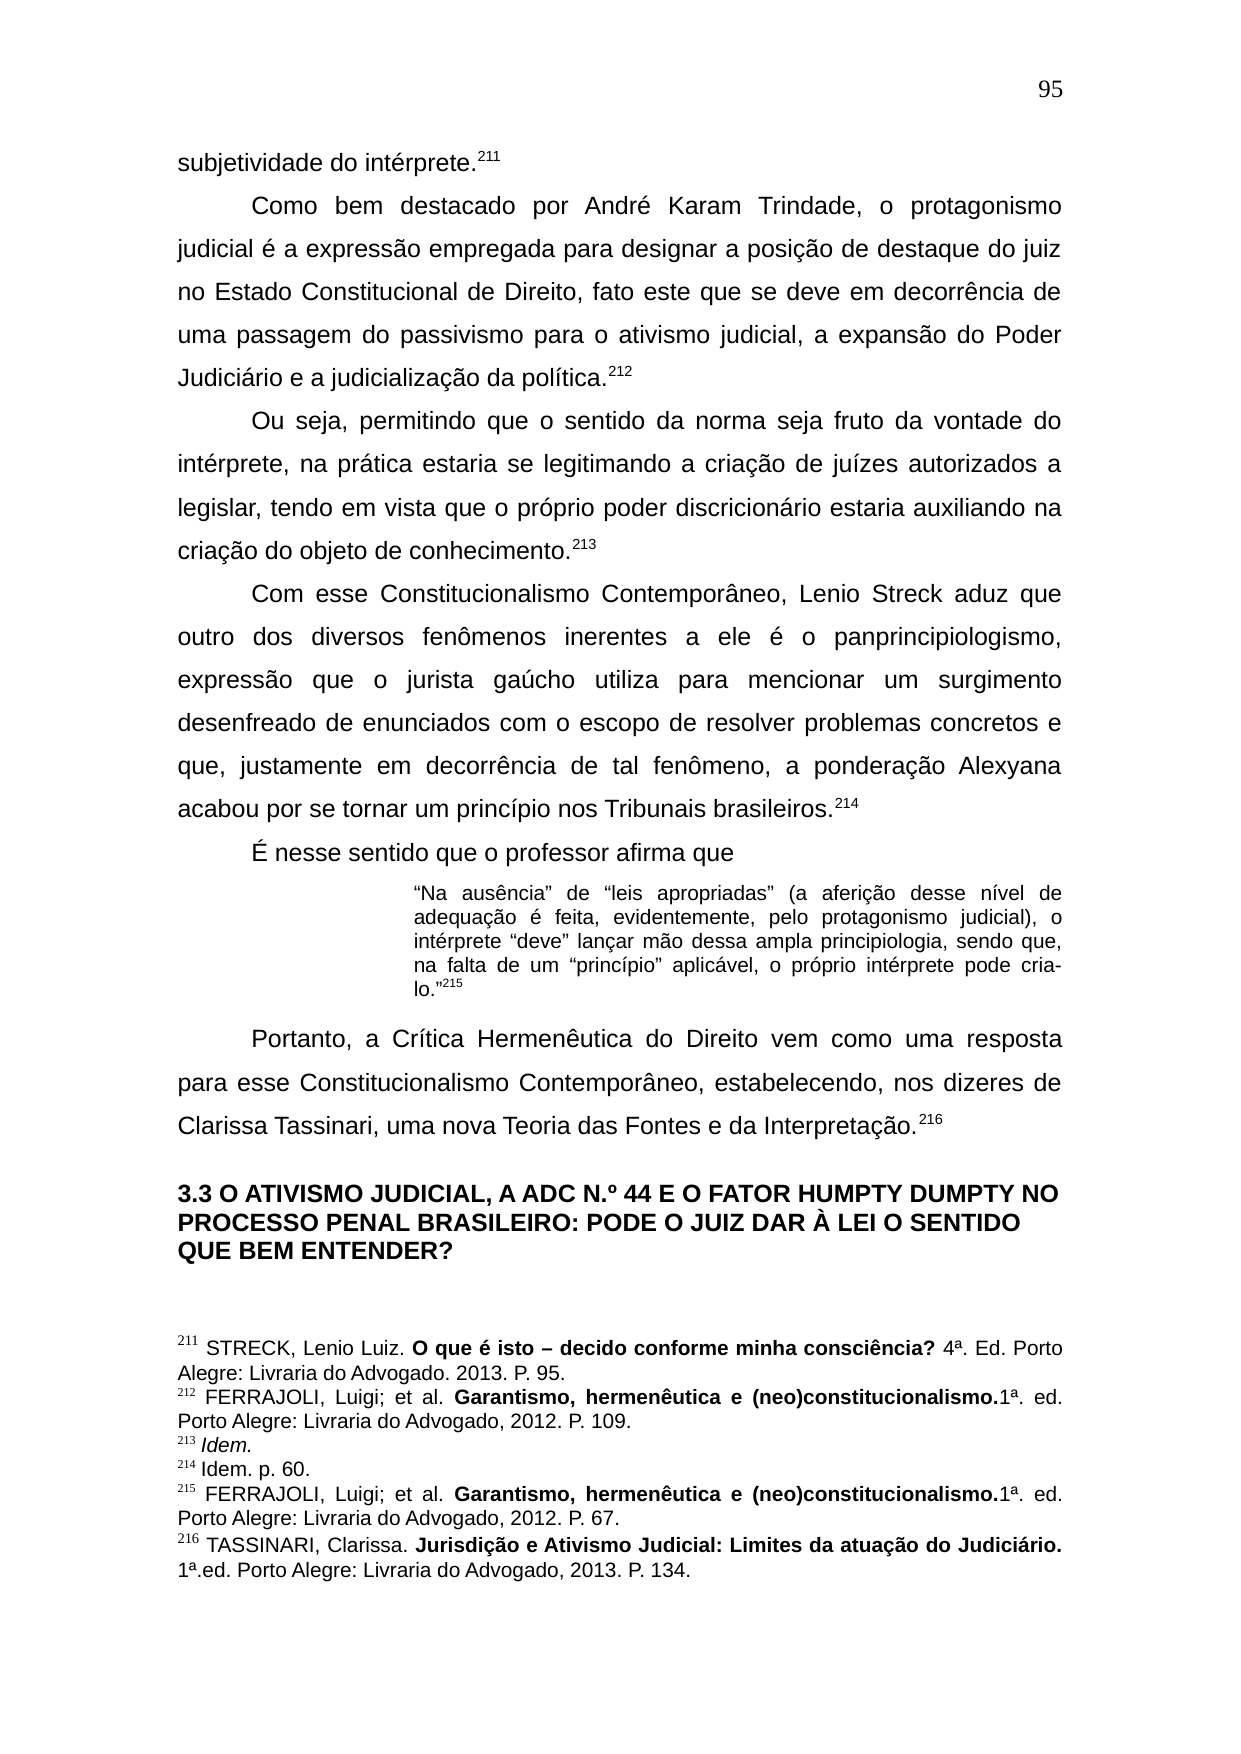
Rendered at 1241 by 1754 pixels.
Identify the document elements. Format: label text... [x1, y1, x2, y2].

subtitle 3.3 O ATIVISMO JUDICIAL, A ADC N.º 44 E O FATOR HUMPTY DUMPTY NO PROCESSO PENAL BRASILEIRO: PODE O JUIZ DAR À LEI O SENTIDO QUE BEM ENTENDER? [177, 1179, 1063, 1265]
text É nesse sentido que o professor afirma que [177, 838, 1063, 866]
text Com esse Constitucionalismo Contemporâneo, Lenio Streck aduz que outro dos diversos fenômenos inerentes a ele é o panprincipiologismo, expressão que o jurista gaúcho utiliza para mencionar um surgimento desenfreado de enunciados com o escopo de resolver problemas concretos e que, justamente em decorrência de tal fenômeno, a ponderação Alexyana acabou por se tornar um princípio nos Tribunais brasileiros. [177, 579, 1063, 823]
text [177, 148, 1063, 176]
text “Na ausência” de “leis apropriadas” (a aferição desse nível de adequação é feita, evidentemente, pelo protagonismo judicial), o intérprete “deve” lançar mão dessa ampla principiologia, sendo que, na falta de um “princípio” aplicável, o próprio intérprete pode cria-lo.” [413, 881, 1063, 1001]
text Ou seja, permitindo que o sentido da norma seja fruto da vontade do intérprete, na prática estaria se legitimando a criação de juízes autorizados a legislar, tendo em vista que o próprio poder discricionário estaria auxiliando na criação do objeto de conhecimento. [177, 406, 1063, 564]
text Como bem destacado por André Karam Trindade, o protagonismo judicial é a expressão empregada para designar a posição de destaque do juiz no Estado Constitucional de Direito, fato este que se deve em decorrência de uma passagem do passivismo para o ativismo judicial, a expansão do Poder Judiciário e a judicialização da política. [177, 191, 1063, 392]
text Portanto, a Crítica Hermenêutica do Direito vem como uma resposta para esse Constitucionalismo Contemporâneo, estabelecendo, nos dizeres de Clarissa Tassinari, uma nova Teoria das Fontes e da Interpretação. [177, 1024, 1063, 1139]
